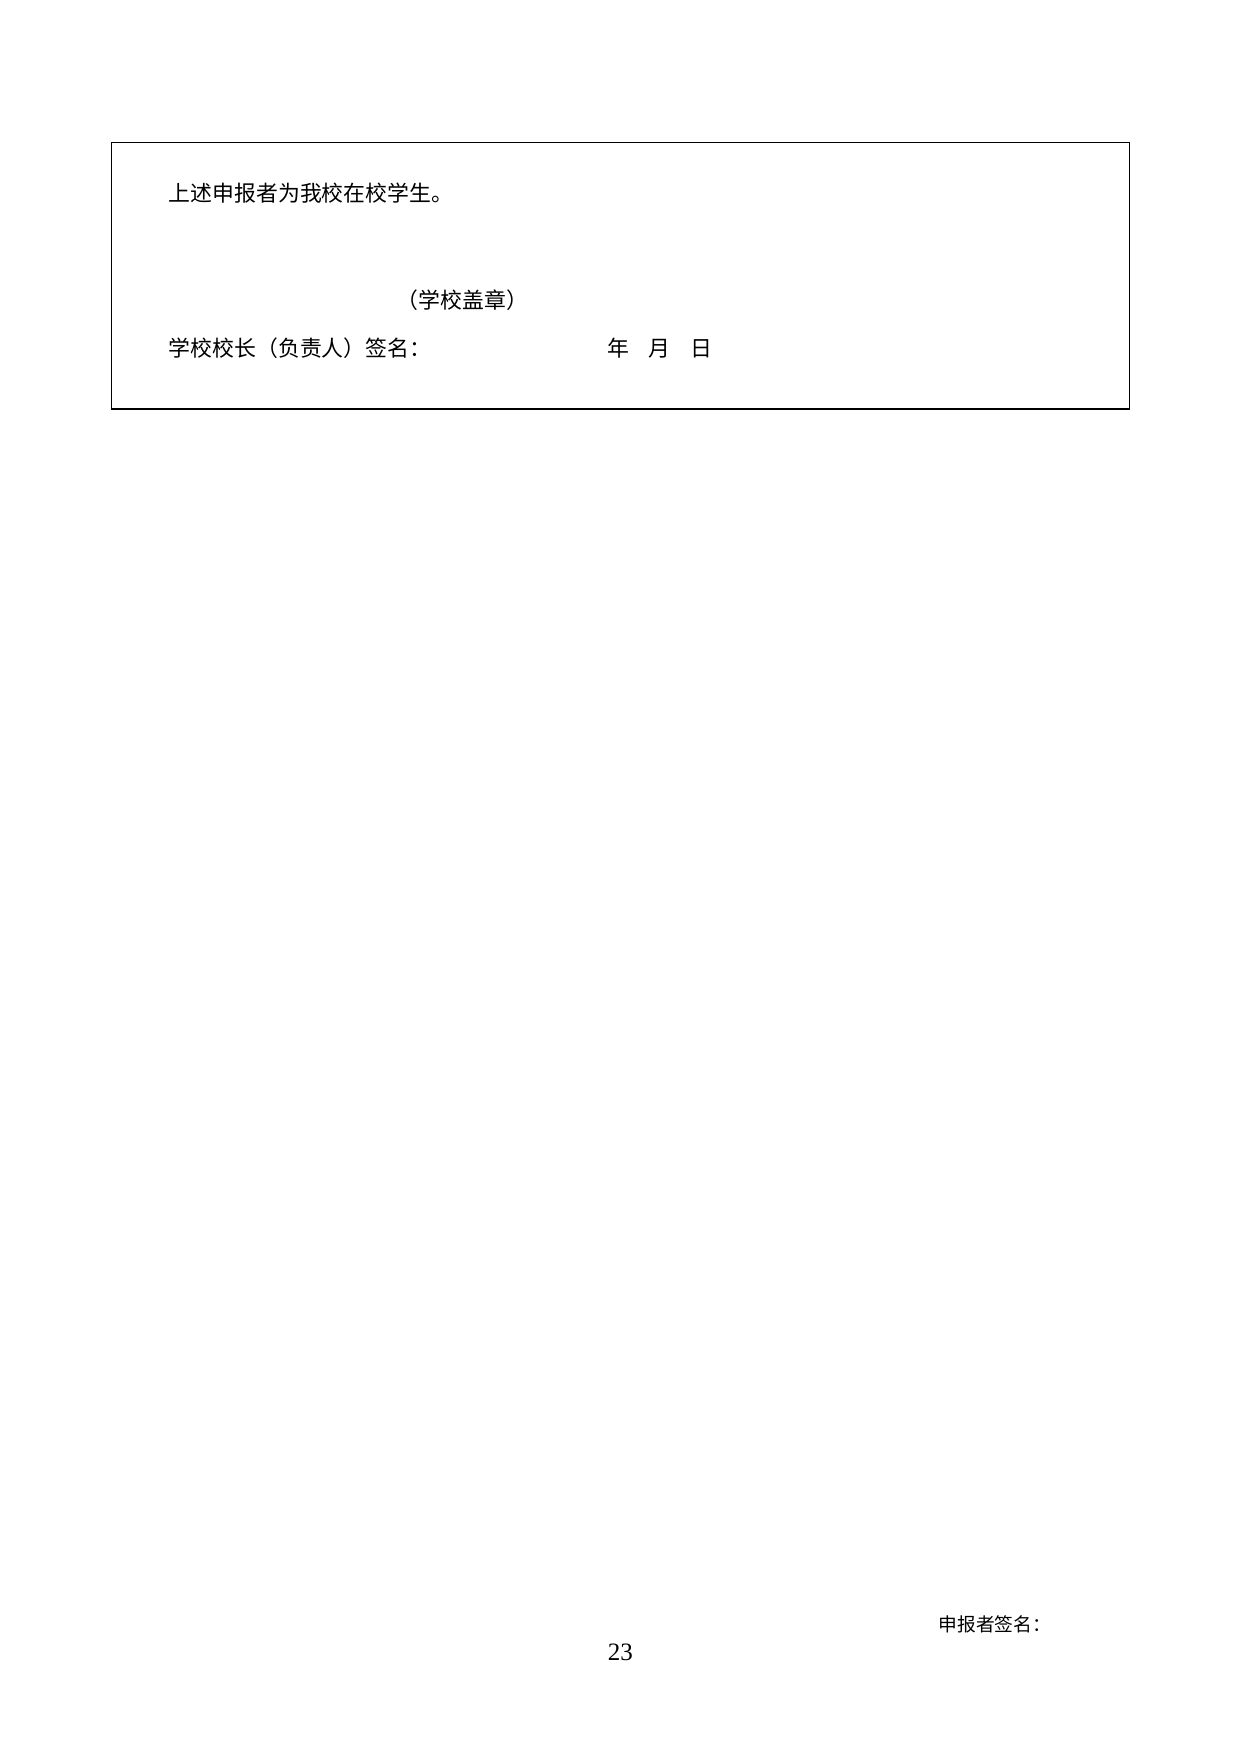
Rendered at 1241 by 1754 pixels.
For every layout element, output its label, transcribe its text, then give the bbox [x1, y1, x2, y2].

table_header 上述申报者为我校在校学生。 （学校盖章） 学校校长（负责人）签名： 年 月 日 [112, 143, 1129, 408]
